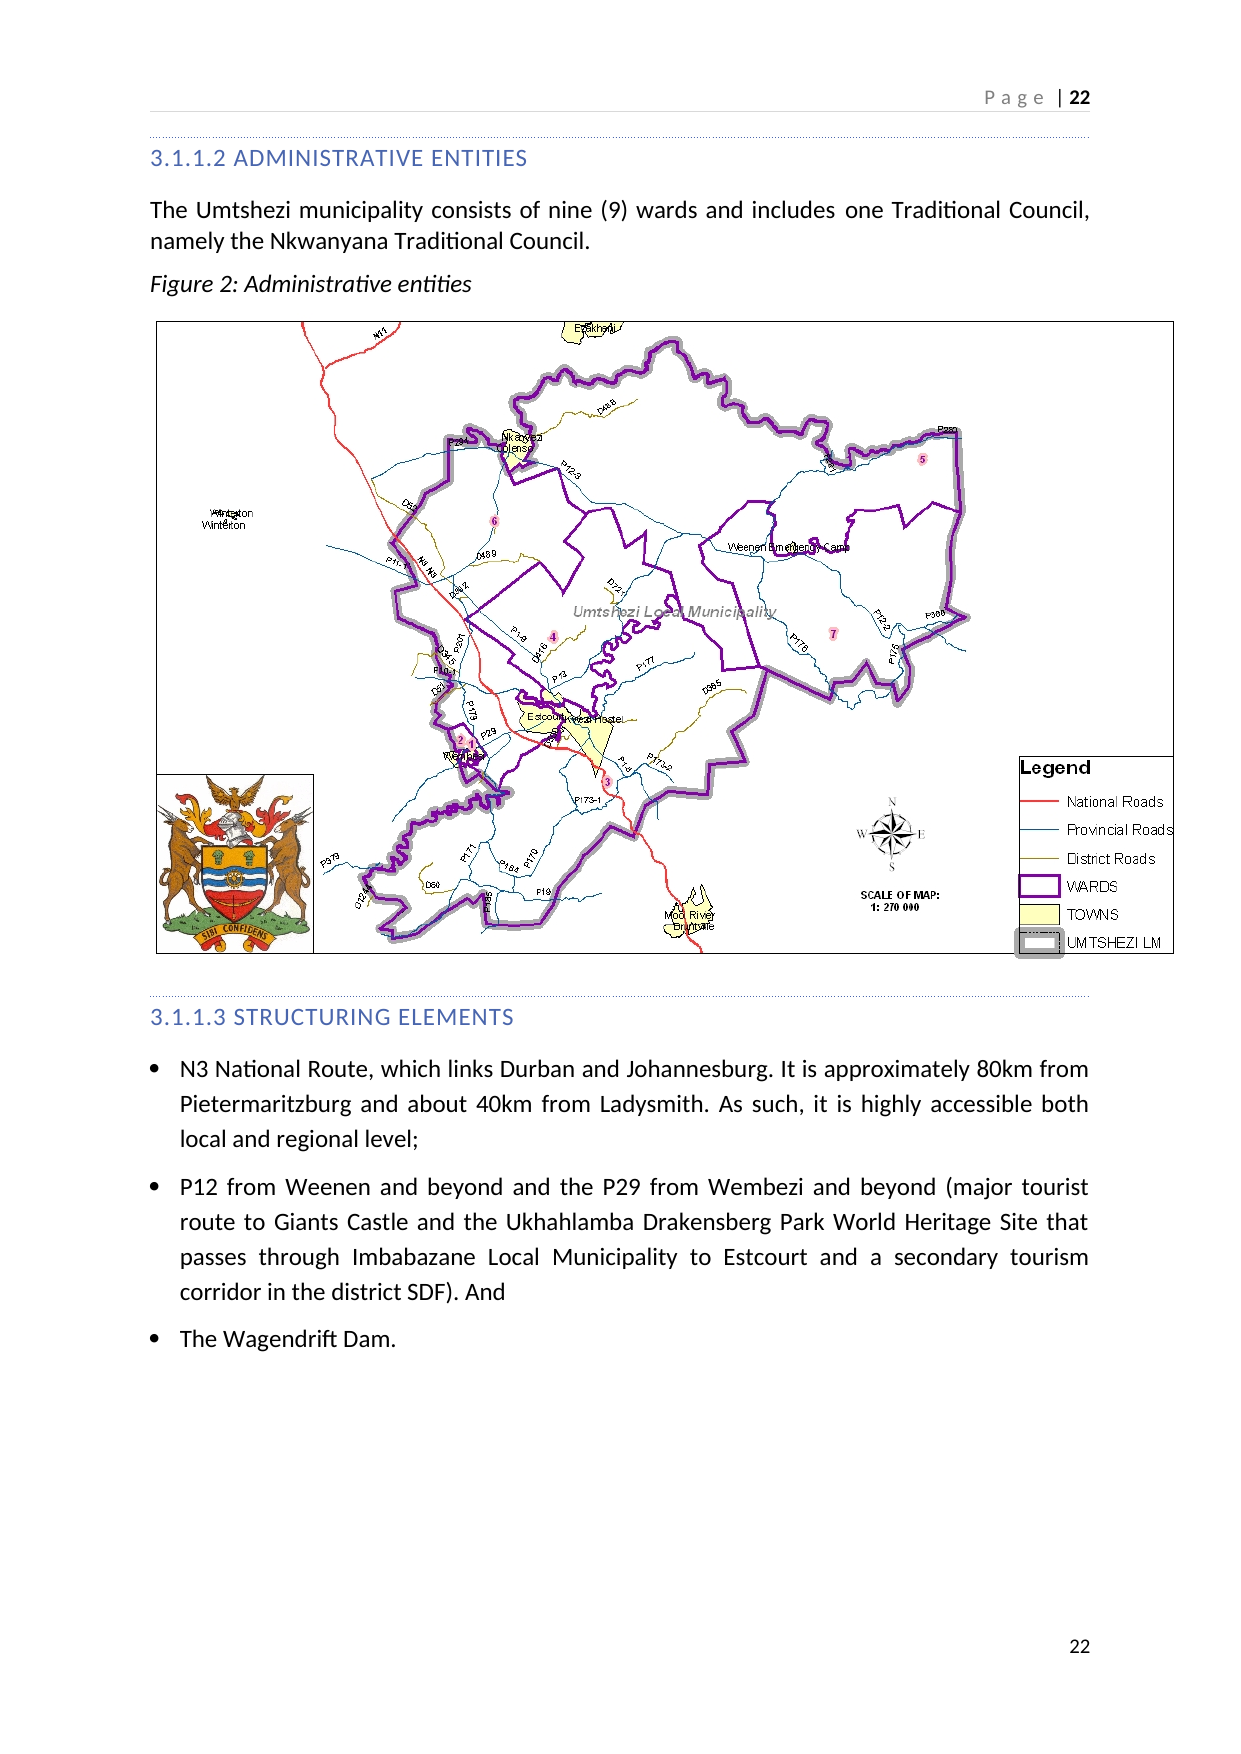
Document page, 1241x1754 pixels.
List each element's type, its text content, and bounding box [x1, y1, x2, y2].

text The Wagendrift Dam. [150, 1323, 1090, 1354]
text Figure 2: Administrative entities [150, 268, 1090, 299]
subtitle 3.1.1.2 Administrative Entities [150, 137, 1090, 173]
picture [150, 313, 1179, 963]
text The Umtshezi municipality consists of nine (9) wards and includes one Traditional Council, namely the Nkwanyana Traditional Council. [150, 195, 1090, 256]
text N3 National Route, which links Durban and Johannesburg. It is approximately 80km from Pietermaritzburg and about 40km from Ladysmith. As such, it is highly accessible both local and regional level; [150, 1053, 1090, 1154]
text P12 from Weenen and beyond and the P29 from Wembezi and beyond (major tourist route to Giants Castle and the Ukhahlamba Drakensberg Park World Heritage Site that passes through Imbabazane Local Municipality to Estcourt and a secondary tourism corridor in the district SDF). And [150, 1171, 1090, 1306]
subtitle 3.1.1.3 Structuring Elements [150, 996, 1090, 1032]
